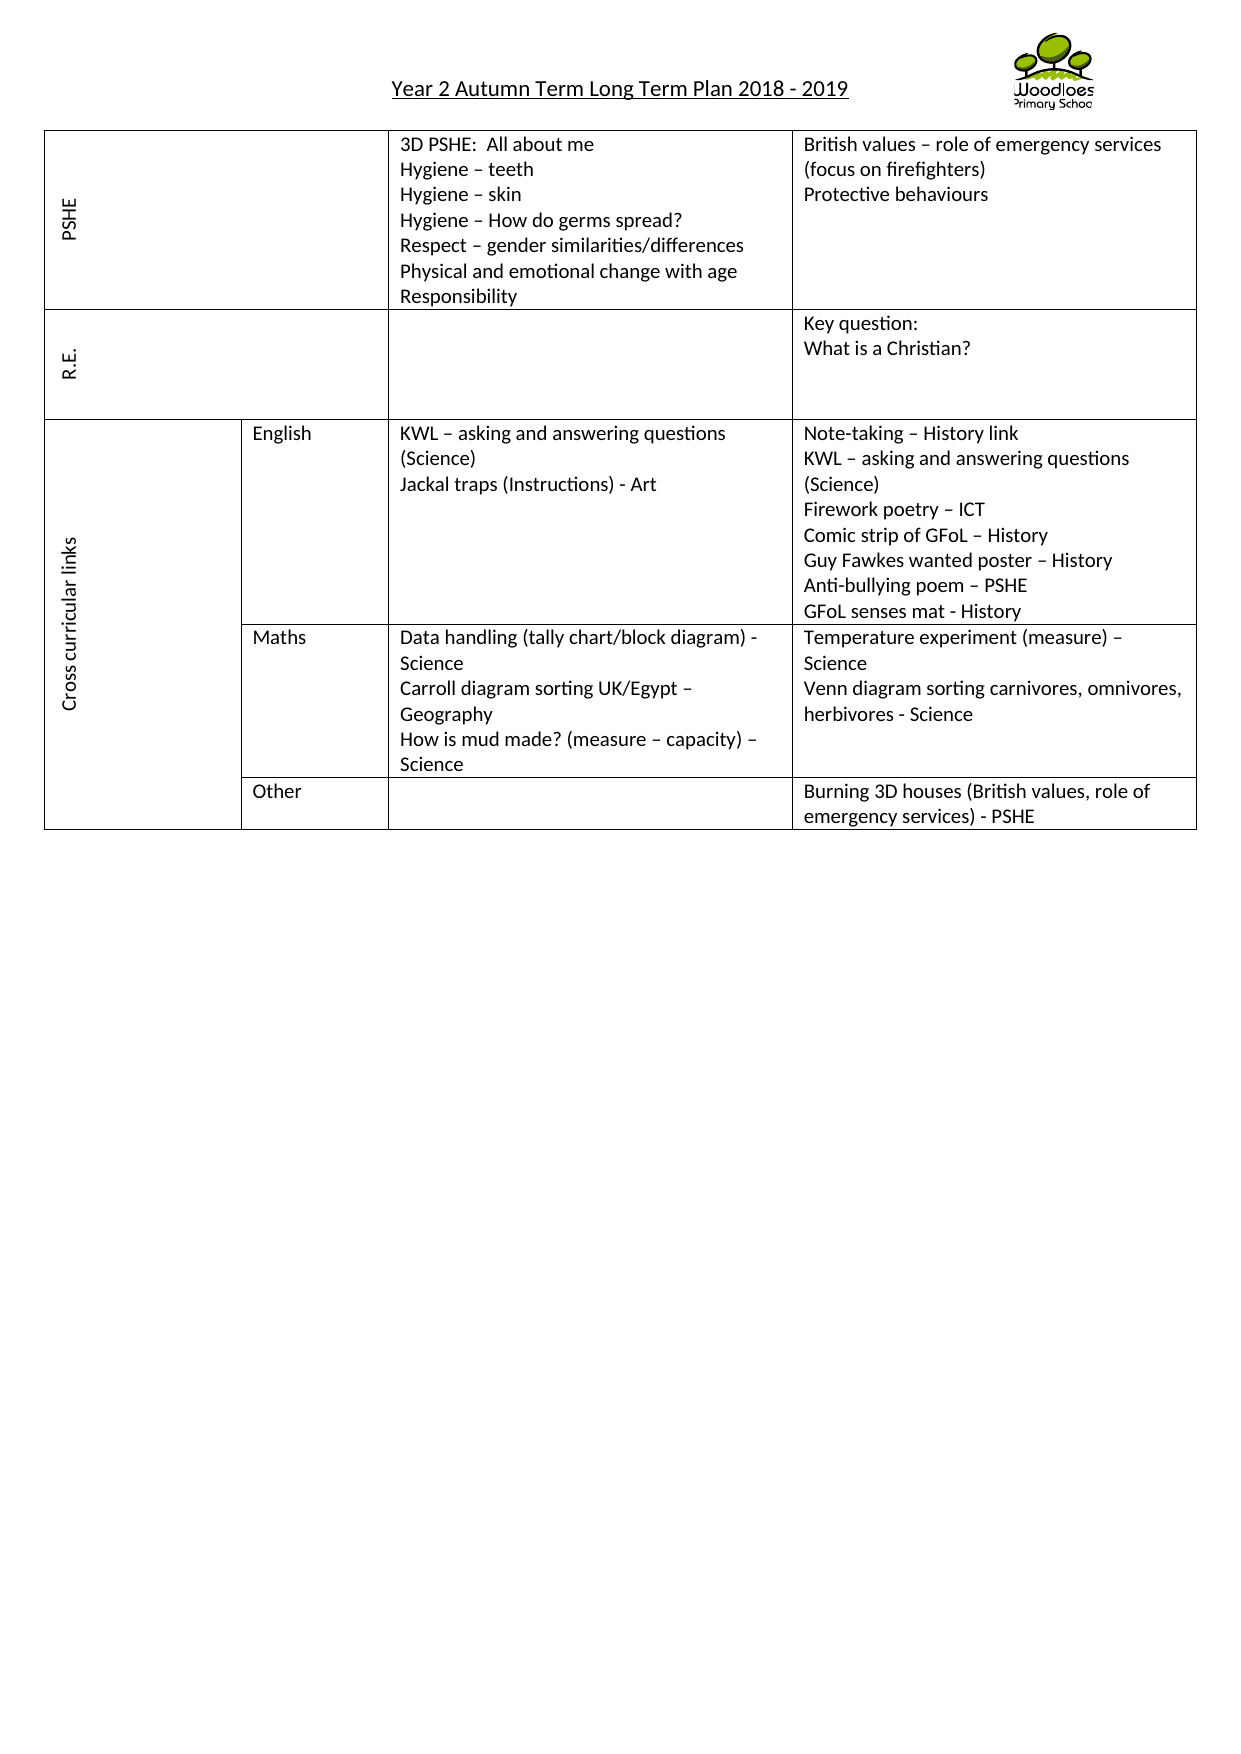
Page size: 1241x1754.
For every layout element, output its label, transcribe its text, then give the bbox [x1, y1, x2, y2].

table_cell PSHE [45, 131, 388, 309]
table_cell Temperature experiment (measure) – Science Venn diagram sorting carnivores, omnivores, herbivores - Science [793, 625, 1196, 777]
table_cell Data handling (tally chart/block diagram) -Science Carroll diagram sorting UK/Egypt – Geography How is mud made? (measure – capacity) – Science [389, 625, 792, 777]
table_cell Burning 3D houses (British values, role of emergency services) - PSHE [793, 778, 1196, 829]
table_cell 3D PSHE: All about me Hygiene – teeth Hygiene – skin Hygiene – How do germs spread? Respect – gender similarities/differences Physical and emotional change with age Responsibility [389, 131, 792, 309]
table_cell English [242, 420, 388, 623]
table_cell British values – role of emergency services (focus on firefighters) Protective behaviours [793, 131, 1196, 309]
table_cell [389, 778, 792, 829]
table_cell [389, 310, 792, 419]
table_cell Other [242, 778, 388, 829]
table_cell Note-taking – History link KWL – asking and answering questions (Science) Firework poetry – ICT Comic strip of GFoL – History Guy Fawkes wanted poster – History Anti-bullying poem – PSHE GFoL senses mat - History [793, 420, 1196, 623]
table_cell Maths [242, 625, 388, 777]
table_cell Cross curricular links [45, 420, 241, 829]
table_cell R.E. [45, 310, 388, 419]
table_cell Key question: What is a Christian? [793, 310, 1196, 419]
table_cell KWL – asking and answering questions (Science) Jackal traps (Instructions) - Art [389, 420, 792, 623]
